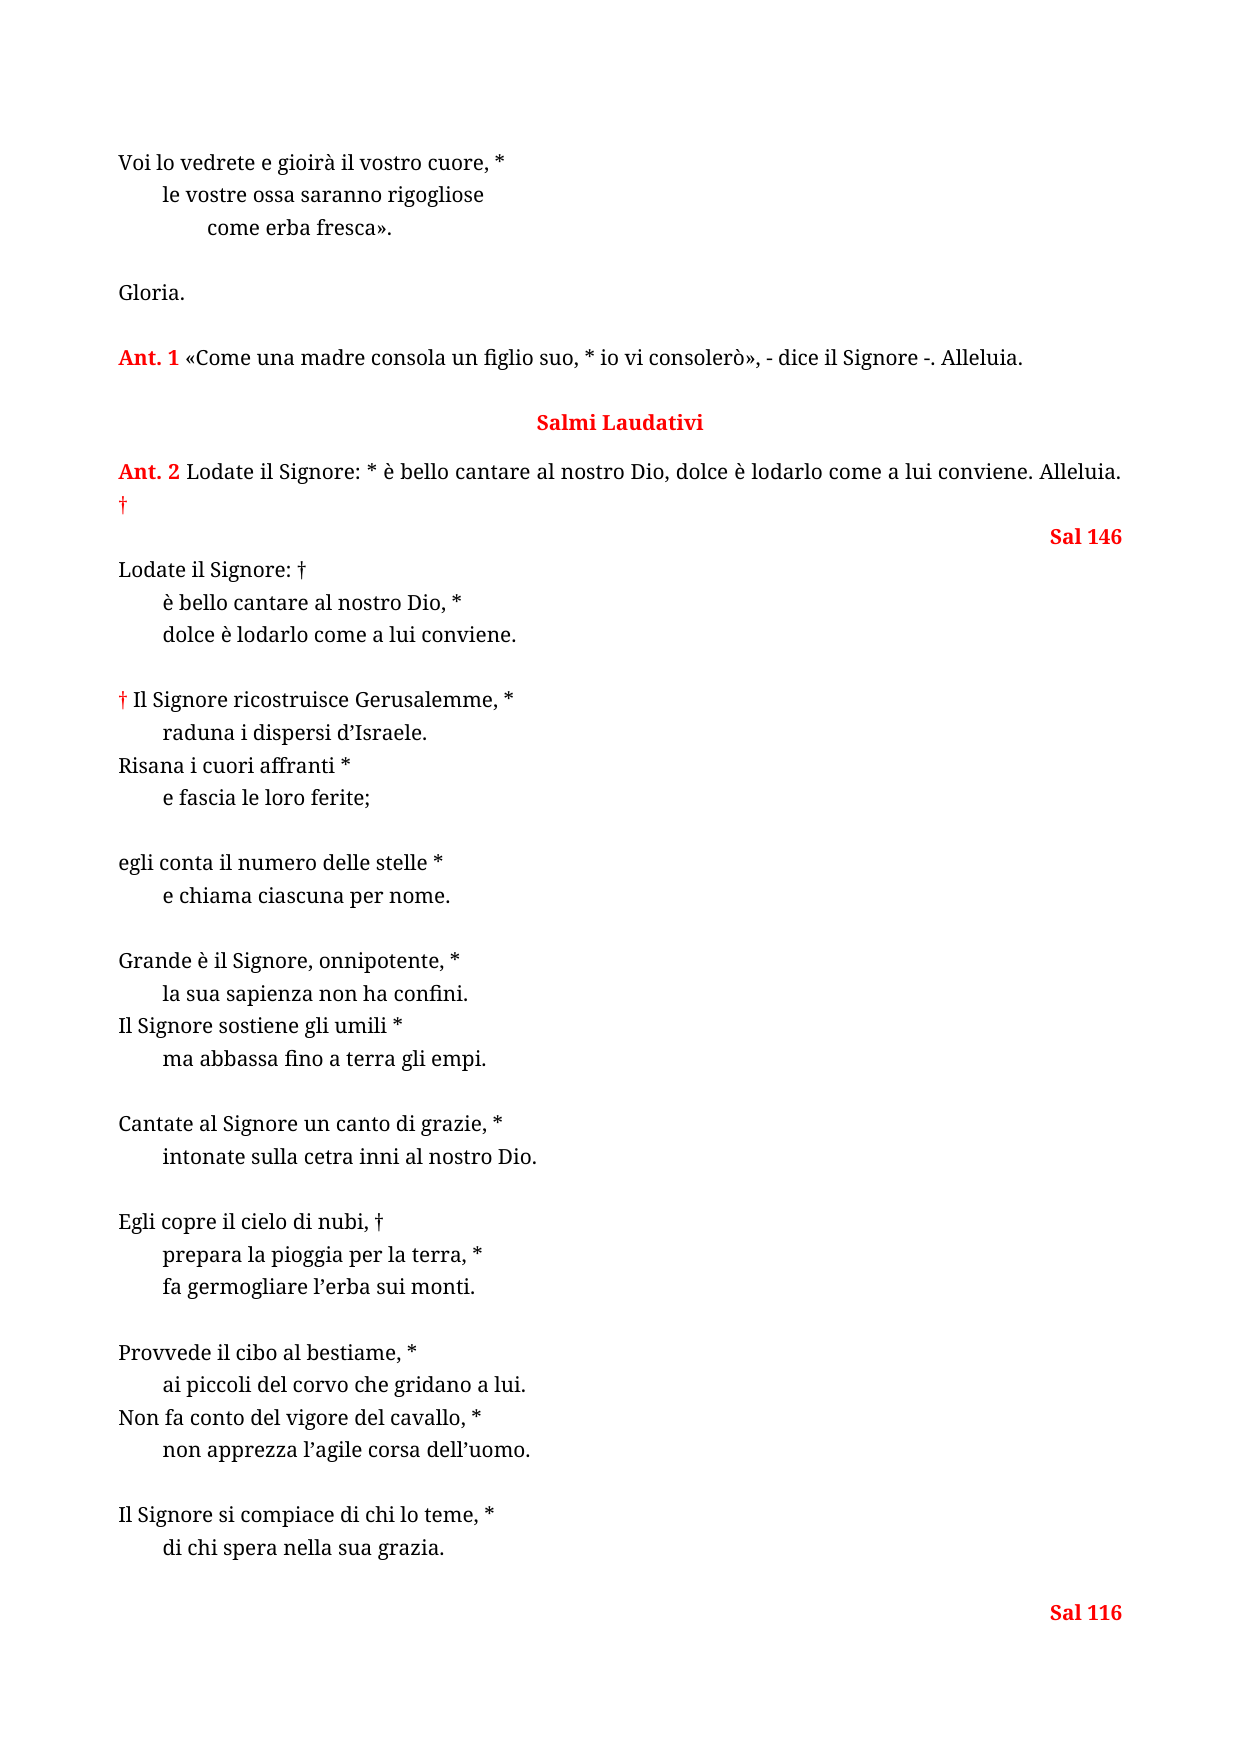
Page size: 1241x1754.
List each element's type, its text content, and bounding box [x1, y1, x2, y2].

text Ant. 1 «Come una madre consola un figlio suo, * io vi consolerò», - dice il Signore -. Alleluia. [118, 343, 1122, 372]
text Lodate il Signore: † [118, 555, 1122, 583]
text Grande è il Signore, onnipotente, * [118, 946, 1122, 975]
text come erba fresca». [118, 213, 1122, 241]
text Egli copre il cielo di nubi, † [118, 1207, 1122, 1236]
text Salmi Laudativi [118, 408, 1122, 437]
text raduna i dispersi d’Israele. [118, 718, 1122, 747]
text Non fa conto del vigore del cavallo, * [118, 1403, 1122, 1431]
text e fascia le loro ferite; [118, 783, 1122, 812]
text la sua sapienza non ha confini. [118, 979, 1122, 1007]
text è bello cantare al nostro Dio, * [118, 588, 1122, 616]
text Risana i cuori affranti * [118, 751, 1122, 779]
text Il Signore si compiace di chi lo teme, * [118, 1501, 1122, 1529]
text † Il Signore ricostruisce Gerusalemme, * [118, 686, 1122, 714]
text Cantate al Signore un canto di grazie, * [118, 1109, 1122, 1138]
text intonate sulla cetra inni al nostro Dio. [118, 1142, 1122, 1170]
text Sal 116 [118, 1598, 1122, 1627]
text dolce è lodarlo come a lui conviene. [118, 620, 1122, 649]
text Il Signore sostiene gli umili * [118, 1012, 1122, 1040]
text Sal 146 [118, 522, 1122, 551]
text non apprezza l’agile corsa dell’uomo. [118, 1435, 1122, 1464]
text e chiama ciascuna per nome. [118, 881, 1122, 909]
text ai piccoli del corvo che gridano a lui. [118, 1370, 1122, 1399]
text Voi lo vedrete e gioirà il vostro cuore, * [118, 148, 1122, 176]
text ma abbassa fino a terra gli empi. [118, 1044, 1122, 1073]
text di chi spera nella sua grazia. [118, 1533, 1122, 1562]
text egli conta il numero delle stelle * [118, 848, 1122, 877]
text Gloria. [118, 278, 1122, 306]
text prepara la pioggia per la terra, * [118, 1240, 1122, 1268]
text le vostre ossa saranno rigogliose [118, 180, 1122, 209]
text Provvede il cibo al bestiame, * [118, 1338, 1122, 1366]
text Ant. 2 Lodate il Signore: * è bello cantare al nostro Dio, dolce è lodarlo come a lui conviene. Alleluia. † [118, 457, 1122, 518]
text fa germogliare l’erba sui monti. [118, 1272, 1122, 1301]
